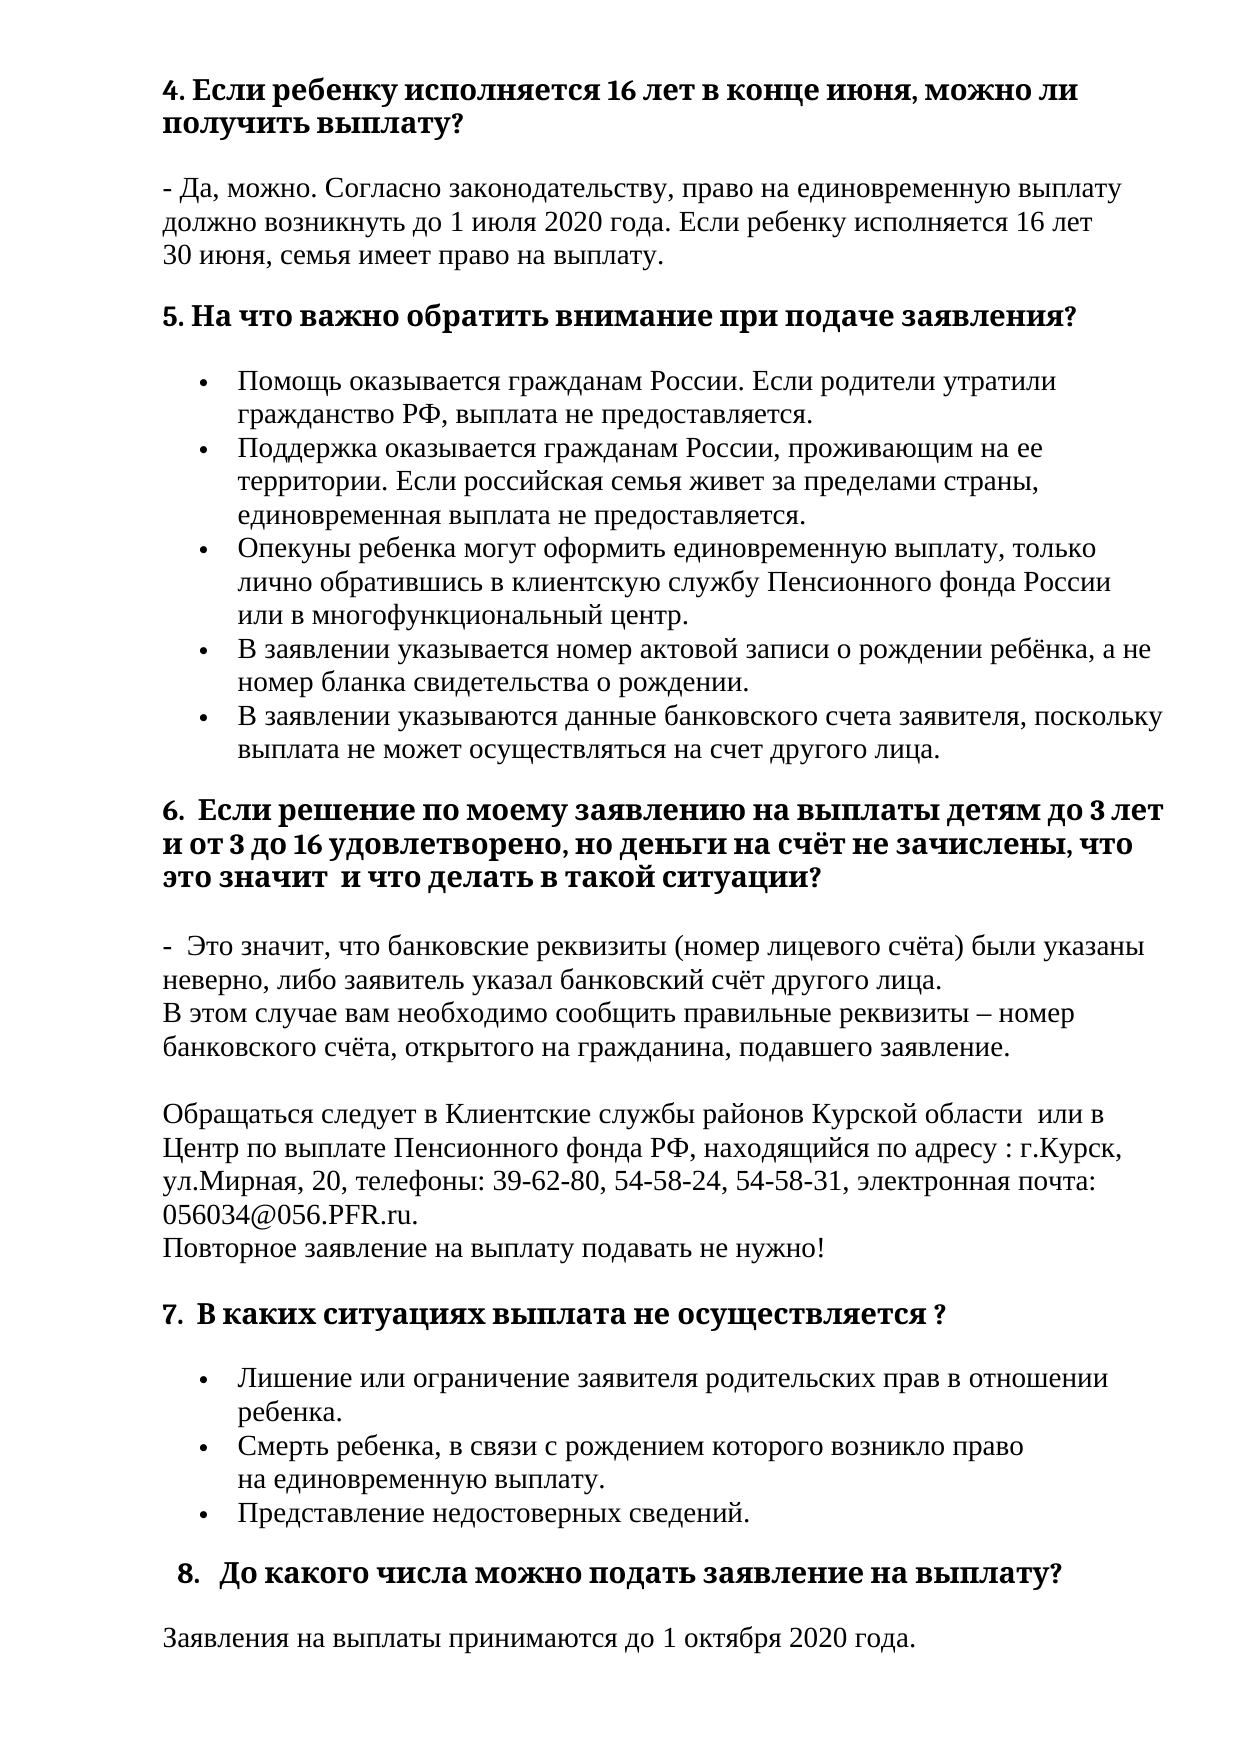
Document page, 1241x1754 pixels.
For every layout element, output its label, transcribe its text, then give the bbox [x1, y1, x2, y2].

text 4. Если ребенку исполняется 16 лет в конце июня, можно ли получить выплату? [162, 74, 1167, 141]
text - Это значит, что банковские реквизиты (номер лицевого счёта) были указаны неверно, либо заявитель указал банковский счёт другого лица. [162, 928, 1167, 996]
text - Да, можно. Согласно законодательству, право на единовременную выплату должно возникнуть до 1 июля 2020 года. Если ребенку исполняется 16 лет 30 июня, семья имеет право на выплату. [162, 170, 1167, 271]
list Помощь оказывается гражданам России. Если родители утратили гражданство РФ, выплата не предоставляется. [200, 363, 1167, 430]
text Повторное заявление на выплату подавать не нужно! [162, 1230, 1167, 1264]
list В заявлении указываются данные банковского счета заявителя, поскольку выплата не может осуществляться на счет другого лица. [200, 698, 1167, 765]
list В заявлении указывается номер актовой записи о рождении ребёнка, а не номер бланка свидетельства о рождении. [200, 631, 1167, 698]
text 7. В каких ситуациях выплата не осуществляется ? [162, 1298, 1167, 1331]
list Опекуны ребенка могут оформить единовременную выплату, только лично обратившись в клиентскую службу Пенсионного фонда России или в многофункциональный центр. [200, 530, 1167, 631]
list Лишение или ограничение заявителя родительских прав в отношении ребенка. [200, 1361, 1167, 1428]
text Обращаться следует в Клиентские службы районов Курской области или в Центр по выплате Пенсионного фонда РФ, находящийся по адресу : г.Курск, ул.Мирная, 20, телефоны: 39-62-80, 54-58-24, 54-58-31, электронная почта: 056034@056.PFR.ru. [162, 1096, 1167, 1230]
text 5. На что важно обратить внимание при подаче заявления? [162, 300, 1167, 333]
list Смерть ребенка, в связи с рождением которого возникло право на единовременную выплату. [200, 1428, 1167, 1495]
list Поддержка оказывается гражданам России, проживающим на ее территории. Если российская семья живет за пределами страны, единовременная выплата не предоставляется. [200, 430, 1167, 530]
text Заявления на выплаты принимаются до 1 октября 2020 года. [162, 1620, 1167, 1654]
text 8. До какого числа можно подать заявление на выплату? [162, 1557, 1167, 1591]
text В этом случае вам необходимо сообщить правильные реквизиты – номер банковского счёта, открытого на гражданина, подавшего заявление. [162, 996, 1167, 1063]
text 6. Если решение по моему заявлению на выплаты детям до 3 лет и от 3 до 16 удовлетворено, но деньги на счёт не зачислены, что это значит и что делать в такой ситуации? [162, 794, 1167, 895]
list Представление недостоверных сведений. [200, 1495, 1167, 1528]
